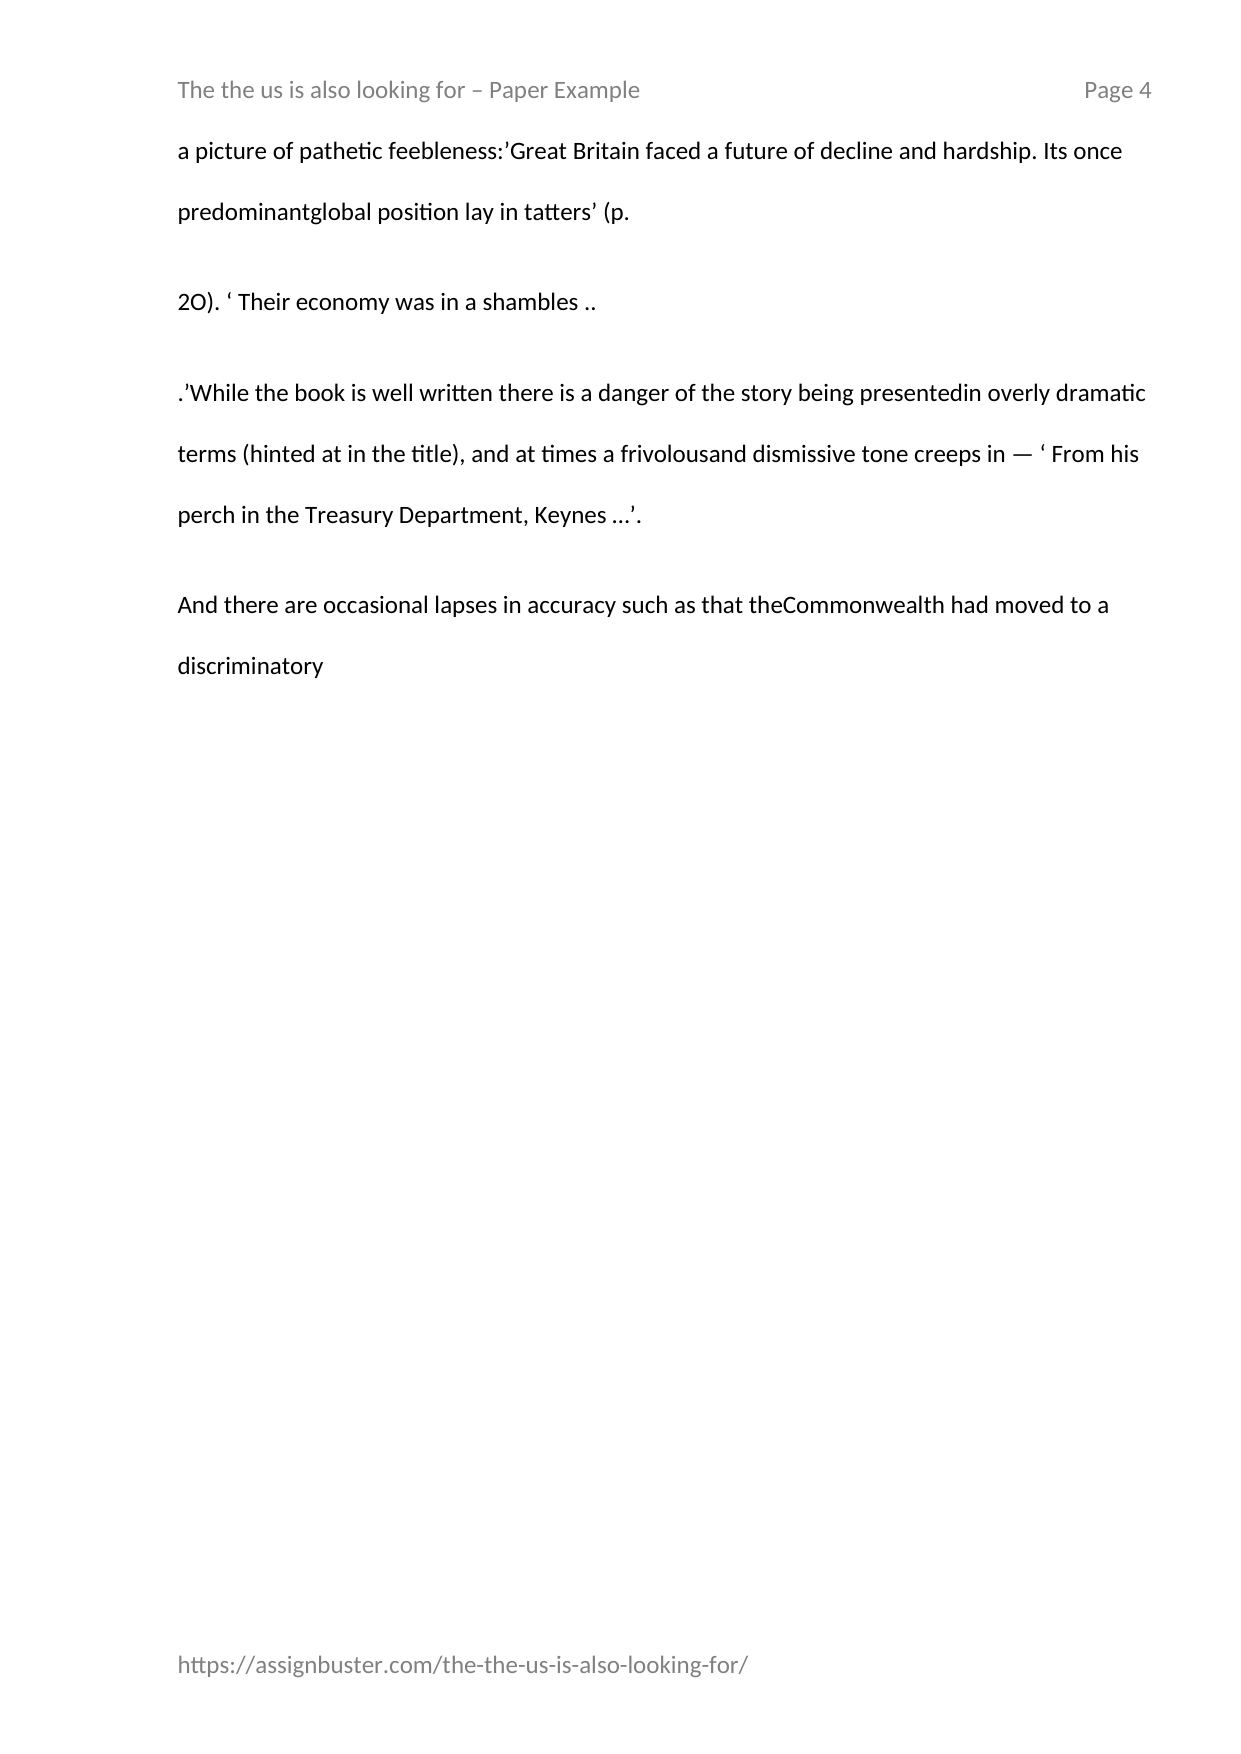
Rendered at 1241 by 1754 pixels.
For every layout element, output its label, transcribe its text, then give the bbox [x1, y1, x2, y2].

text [177, 135, 1152, 226]
text .’While the book is well written there is a danger of the story being presentedin overly dramatic terms (hinted at in the title), and at times a frivolousand dismissive tone creeps in — ‘ From his perch in the Treasury Department, Keynes …’. [177, 377, 1152, 529]
text 2O). ‘ Their economy was in a shambles .. [177, 286, 1152, 317]
text And there are occasional lapses in accuracy such as that theCommonwealth had moved to a discriminatory [177, 589, 1152, 681]
